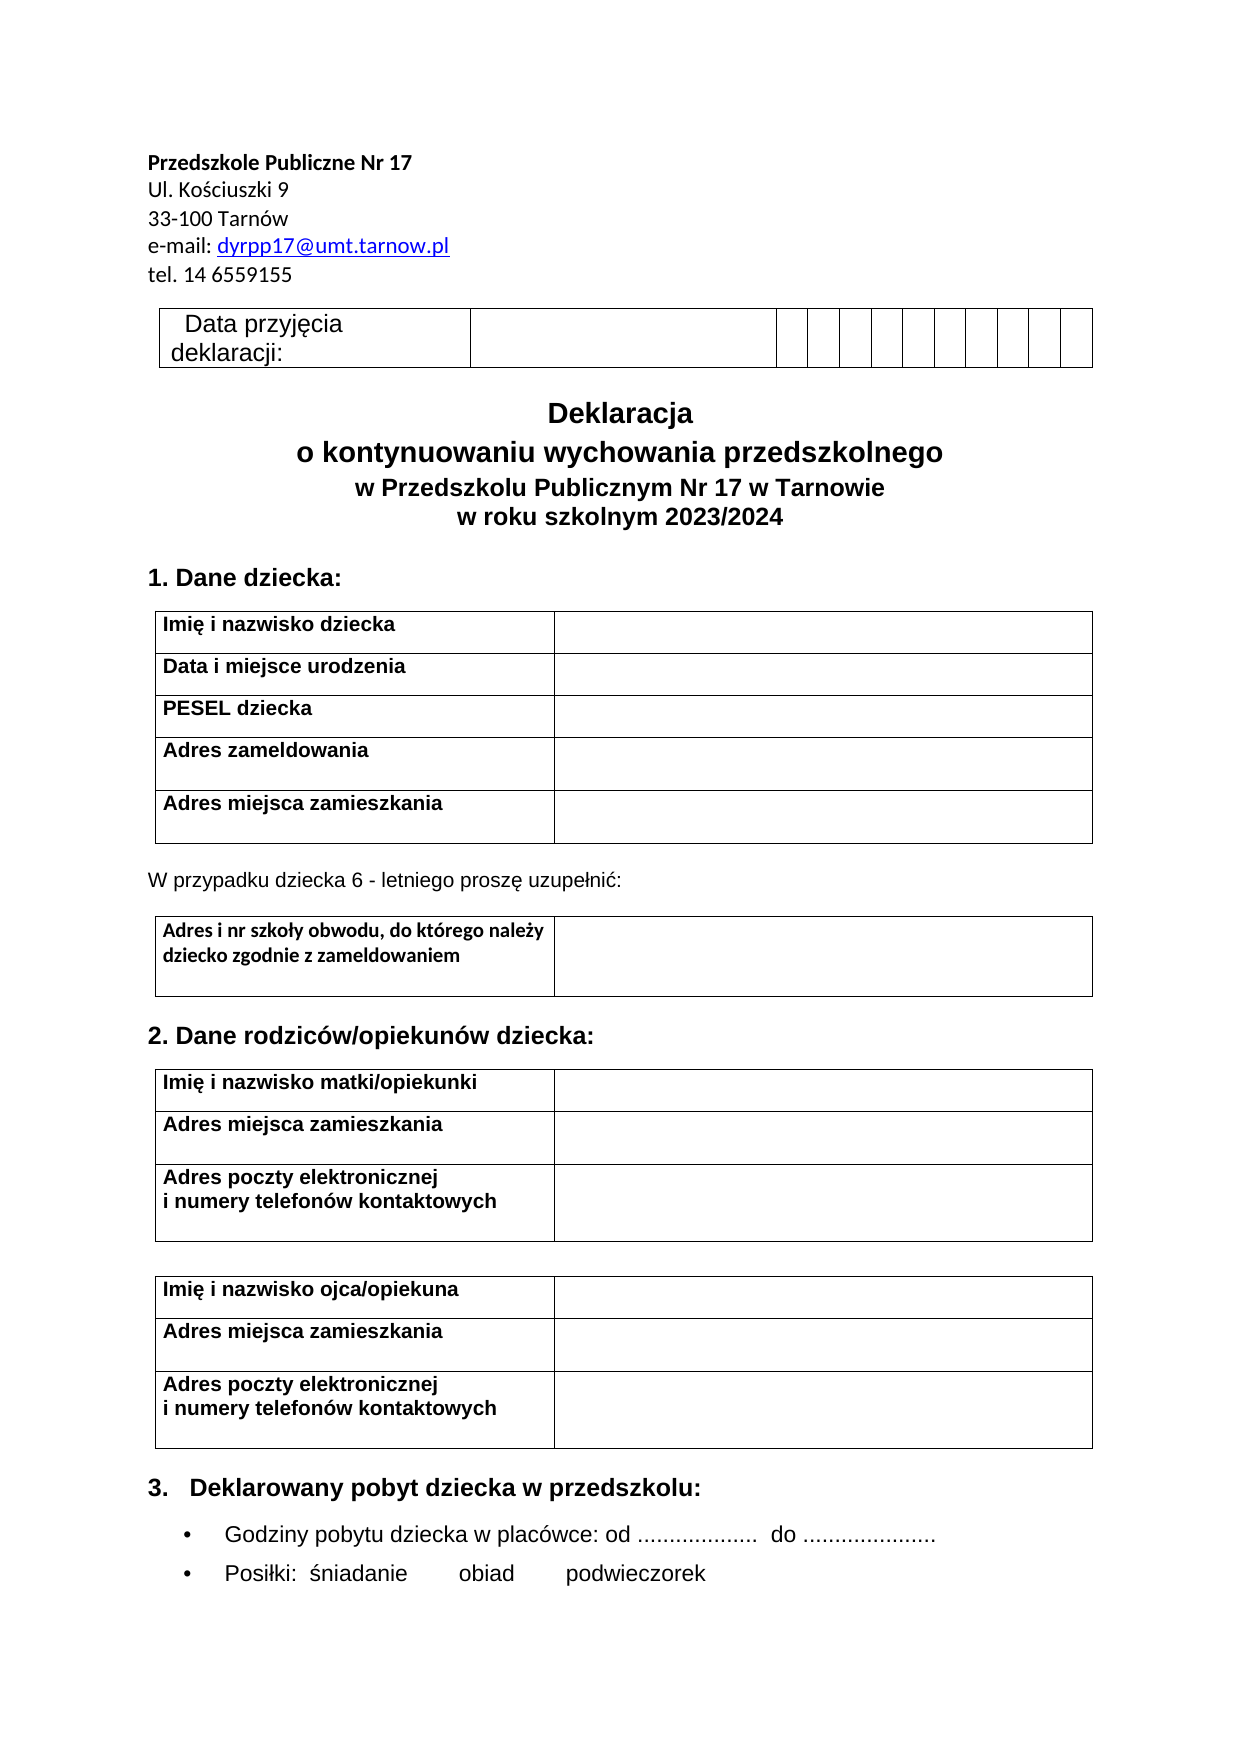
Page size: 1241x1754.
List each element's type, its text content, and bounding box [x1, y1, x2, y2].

table_header [777, 309, 807, 367]
text tel. 14 6559155 [148, 260, 1093, 288]
table_cell Adres zameldowania [156, 738, 554, 790]
table_cell PESEL dziecka [156, 696, 554, 737]
table_cell [555, 696, 1092, 737]
table_header [1029, 309, 1060, 367]
text 1. Dane dziecka: [148, 563, 1093, 591]
text w Przedszkolu Publicznym Nr 17 w Tarnowie [148, 473, 1093, 502]
table_cell Adres miejsca zamieszkania [156, 791, 554, 843]
table_cell [555, 791, 1092, 843]
table_header Adres i nr szkoły obwodu, do którego należy dziecko zgodnie z zameldowaniem [156, 917, 554, 996]
text W przypadku dziecka 6 - letniego proszę uzupełnić: [148, 868, 1093, 892]
list Godziny pobytu dziecka w placówce: od ................... do ..................... [183, 1521, 1093, 1547]
table_header [998, 309, 1028, 367]
table_header [935, 309, 965, 367]
table_cell Adres poczty elektronicznej i numery telefonów kontaktowych [156, 1165, 554, 1241]
table_cell Data i miejsce urodzenia [156, 654, 554, 695]
table_cell [555, 1372, 1092, 1448]
table_cell [555, 738, 1092, 790]
text w roku szkolnym 2023/2024 [148, 502, 1093, 531]
table_header [555, 917, 1092, 996]
table_header [903, 309, 934, 367]
table_header Imię i nazwisko ojca/opiekuna [156, 1277, 554, 1318]
table_cell [555, 1112, 1092, 1164]
table_header Imię i nazwisko matki/opiekunki [156, 1070, 554, 1111]
table_cell [555, 654, 1092, 695]
table_header [1061, 309, 1092, 367]
table_header [840, 309, 871, 367]
text e-mail: dyrpp17@umt.tarnow.pl [148, 232, 1093, 260]
table_header [808, 309, 839, 367]
table_cell [555, 1165, 1092, 1241]
table_cell [555, 1319, 1092, 1371]
text o kontynuowaniu wychowania przedszkolnego [148, 435, 1093, 468]
text 33-100 Tarnów [148, 204, 1093, 232]
table_header Imię i nazwisko dziecka [156, 612, 554, 653]
text Deklaracja [148, 396, 1093, 430]
table_header Data przyjęcia deklaracji: [160, 309, 470, 367]
table_cell Adres miejsca zamieszkania [156, 1112, 554, 1164]
table_header [471, 309, 776, 367]
table_cell Adres poczty elektronicznej i numery telefonów kontaktowych [156, 1372, 554, 1448]
text Przedszkole Publiczne Nr 17 [148, 148, 1048, 176]
table_header [966, 309, 997, 367]
table_header [555, 612, 1092, 653]
text 2. Dane rodziców/opiekunów dziecka: [148, 1021, 1093, 1050]
table_cell Adres miejsca zamieszkania [156, 1319, 554, 1371]
list Posiłki: śniadanie obiad podwieczorek [183, 1560, 1093, 1587]
text 3. Deklarowany pobyt dziecka w przedszkolu: [148, 1473, 1093, 1502]
table_header [555, 1277, 1092, 1318]
text Ul. Kościuszki 9 [148, 176, 1093, 204]
table_header [555, 1070, 1092, 1111]
table_header [872, 309, 902, 367]
